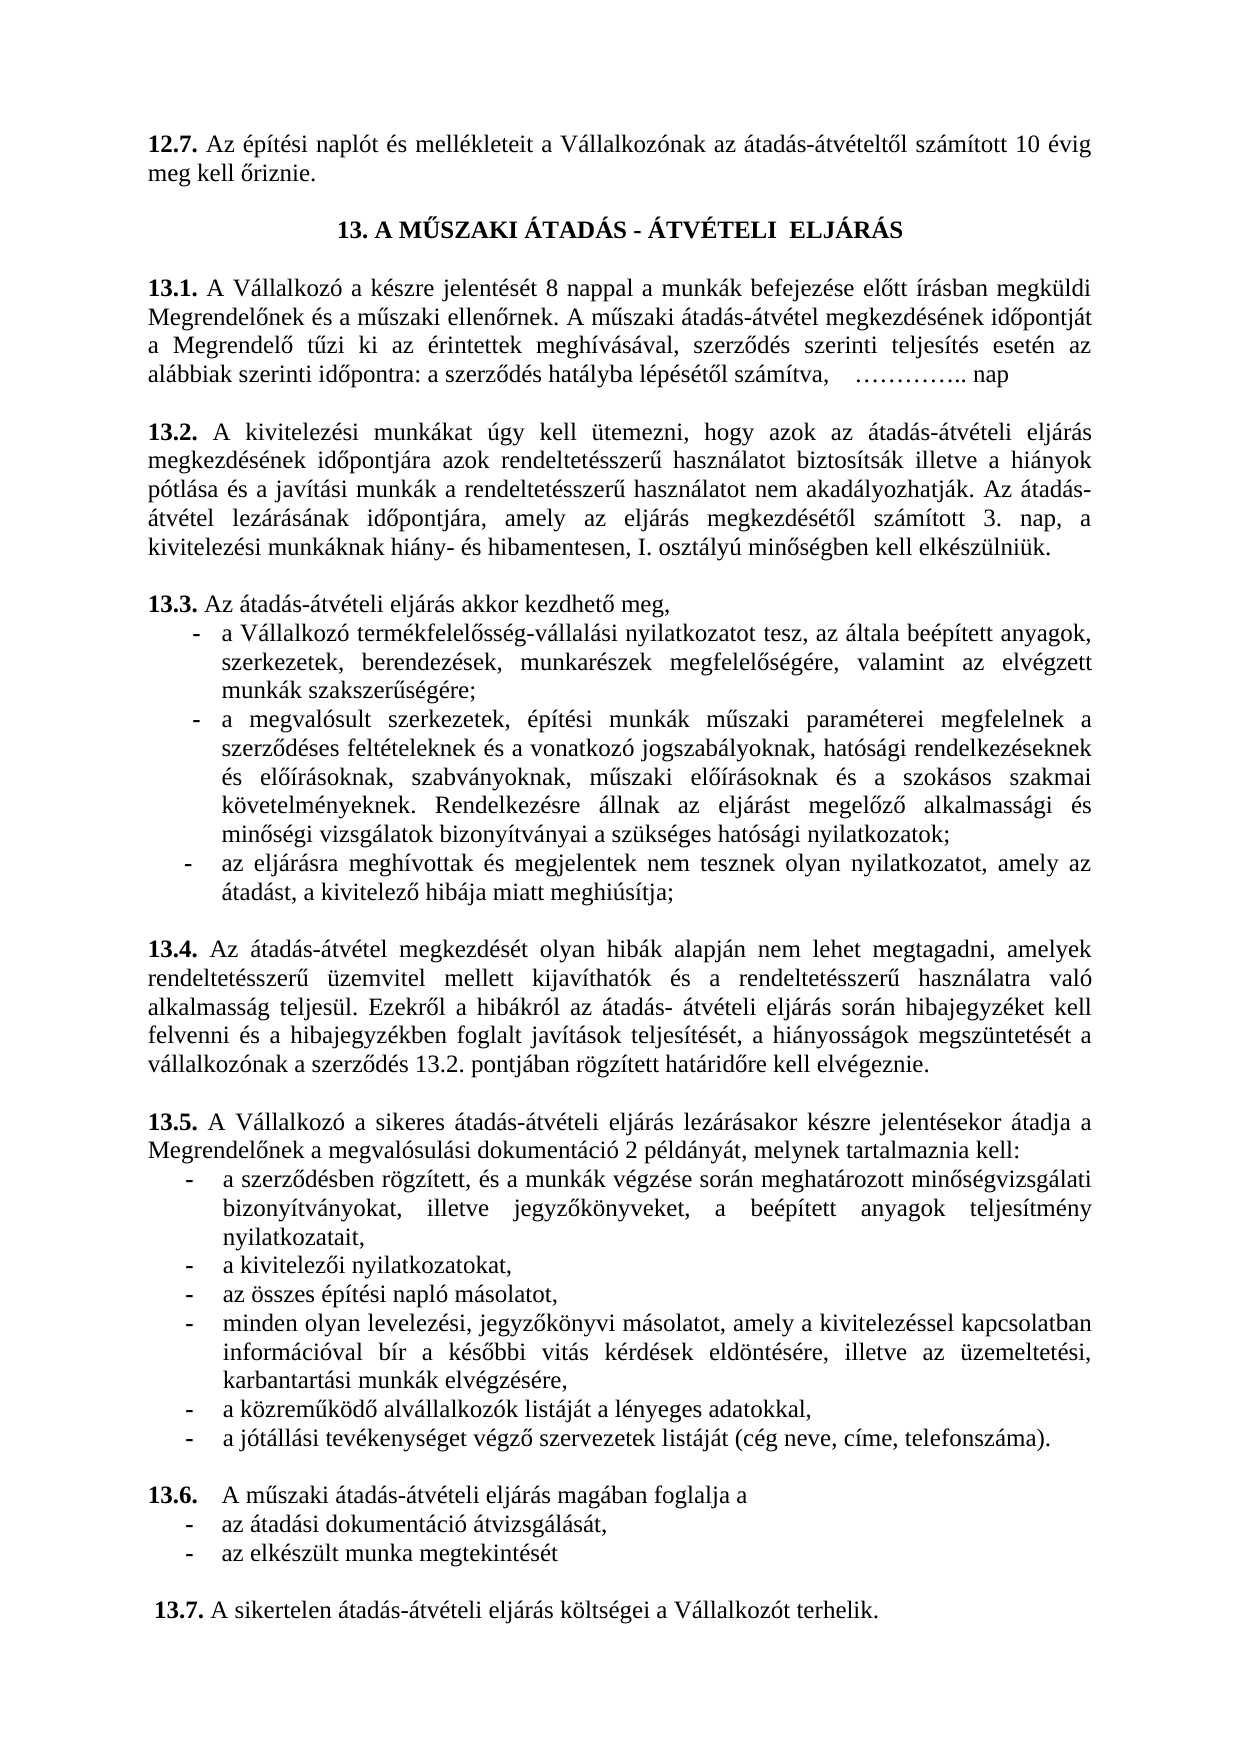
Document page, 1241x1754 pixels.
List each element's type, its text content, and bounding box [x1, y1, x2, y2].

list a jótállási tevékenységet végző szervezetek listáját (cég neve, címe, telefonszáma). [185, 1423, 1093, 1452]
text 13.5. A Vállalkozó a sikeres átadás-átvételi eljárás lezárásakor készre jelentésekor átadja a Megrendelőnek a megvalósulási dokumentáció 2 példányát, melynek tartalmaznia kell: [148, 1107, 1093, 1164]
list az eljárásra meghívottak és megjelentek nem tesznek olyan nyilatkozatot, amely az átadást, a kivitelező hibája miatt meghiúsítja; [184, 848, 1093, 905]
text 13.4. Az átadás-átvétel megkezdését olyan hibák alapján nem lehet megtagadni, amelyek rendeltetésszerű üzemvitel mellett kijavíthatók és a rendeltetésszerű használatra való alkalmasság teljesül. Ezekről a hibákról az átadás- átvételi eljárás során hibajegyzéket kell felvenni és a hibajegyzékben foglalt javítások teljesítését, a hiányosságok megszüntetését a vállalkozónak a szerződés 13.2. pontjában rögzített határidőre kell elvégeznie. [148, 934, 1093, 1078]
list a közreműködő alvállalkozók listáját a lényeges adatokkal, [185, 1394, 1093, 1423]
text 13.3. Az átadás-átvételi eljárás akkor kezdhető meg, [148, 589, 1093, 618]
list az átadási dokumentáció átvizsgálását, [185, 1509, 1093, 1538]
text 13.1. A Vállalkozó a készre jelentését 8 nappal a munkák befejezése előtt írásban megküldi Megrendelőnek és a műszaki ellenőrnek. A műszaki átadás-átvétel megkezdésének időpontját a Megrendelő tűzi ki az érintettek meghívásával, szerződés szerinti teljesítés esetén az alábbiak szerinti időpontra: a szerződés hatályba lépésétől számítva, ………….. nap [148, 273, 1093, 388]
list az elkészült munka megtekintését [185, 1538, 1093, 1567]
list a szerződésben rögzített, és a munkák végzése során meghatározott minőségvizsgálati bizonyítványokat, illetve jegyzőkönyveket, a beépített anyagok teljesítmény nyilatkozatait, [185, 1164, 1093, 1250]
text 13.6. A műszaki átadás-átvételi eljárás magában foglalja a [148, 1480, 1093, 1509]
text 12.7. Az építési naplót és mellékleteit a Vállalkozónak az átadás-átvételtől számított 10 évig meg kell őriznie. [148, 129, 1093, 187]
list a kivitelezői nyilatkozatokat, [185, 1250, 1093, 1279]
list a megvalósult szerkezetek, építési munkák műszaki paraméterei megfelelnek a szerződéses feltételeknek és a vonatkozó jogszabályoknak, hatósági rendelkezéseknek és előírásoknak, szabványoknak, műszaki előírásoknak és a szokásos szakmai követelményeknek. Rendelkezésre állnak az eljárást megelőző alkalmassági és minőségi vizsgálatok bizonyítványai a szükséges hatósági nyilatkozatok; [192, 704, 1093, 848]
text 13. A MŰSZAKI ÁTADÁS - ÁTVÉTELI ELJÁRÁS [148, 215, 1093, 244]
list a Vállalkozó termékfelelősség-vállalási nyilatkozatot tesz, az általa beépített anyagok, szerkezetek, berendezések, munkarészek megfelelőségére, valamint az elvégzett munkák szakszerűségére; [192, 618, 1093, 704]
list az összes építési napló másolatot, [185, 1279, 1093, 1308]
text 13.2. A kivitelezési munkákat úgy kell ütemezni, hogy azok az átadás-átvételi eljárás megkezdésének időpontjára azok rendeltetésszerű használatot biztosítsák illetve a hiányok pótlása és a javítási munkák a rendeltetésszerű használatot nem akadályozhatják. Az átadás-átvétel lezárásának időpontjára, amely az eljárás megkezdésétől számított 3. nap, a kivitelezési munkáknak hiány- és hibamentesen, I. osztályú minőségben kell elkészülniük. [148, 417, 1093, 560]
text 13.7. A sikertelen átadás-átvételi eljárás költségei a Vállalkozót terhelik. [148, 1595, 1093, 1624]
list minden olyan levelezési, jegyzőkönyvi másolatot, amely a kivitelezéssel kapcsolatban információval bír a későbbi vitás kérdések eldöntésére, illetve az üzemeltetési, karbantartási munkák elvégzésére, [185, 1308, 1093, 1394]
